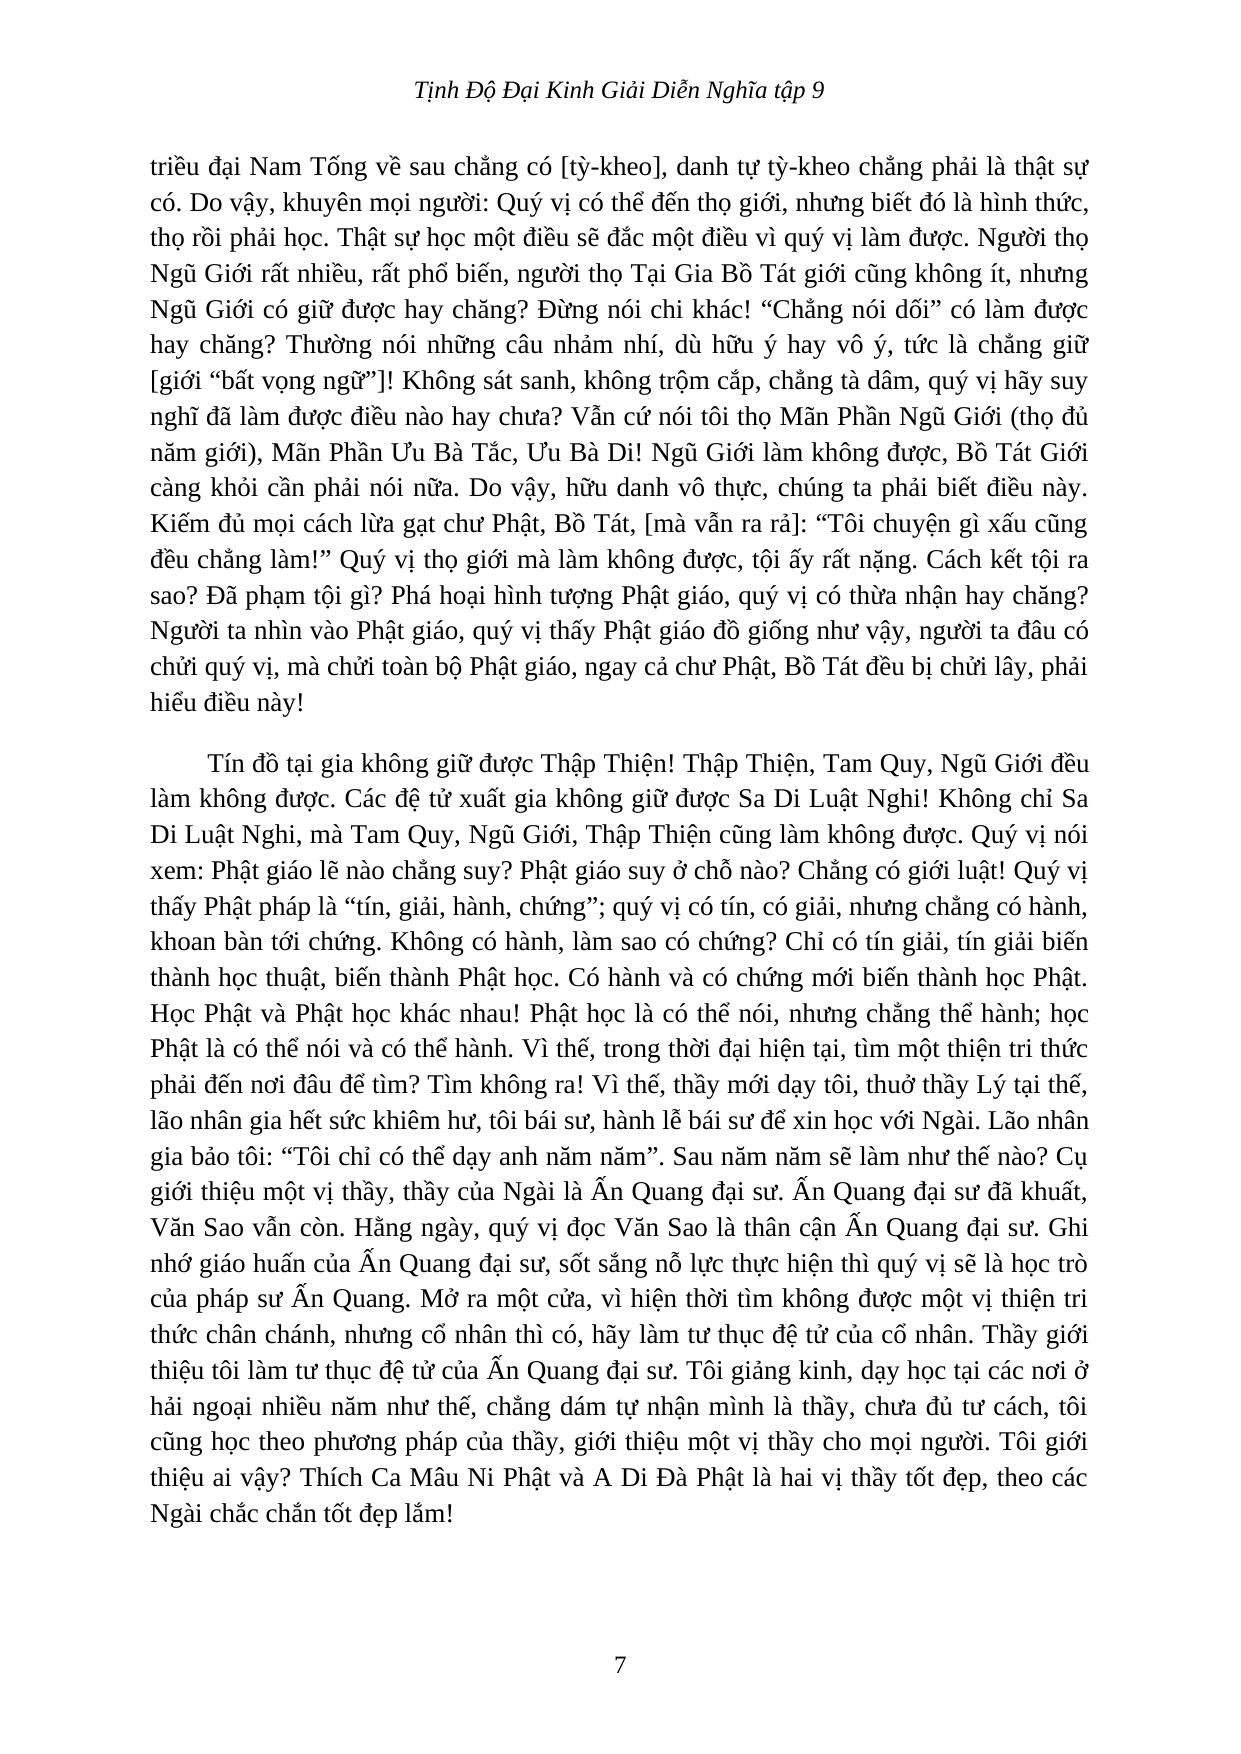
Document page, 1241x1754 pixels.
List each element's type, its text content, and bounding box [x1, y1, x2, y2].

text Tín đồ tại gia không giữ được Thập Thiện! Thập Thiện, Tam Quy, Ngũ Giới đều làm không được. Các đệ tử xuất gia không giữ được Sa Di Luật Nghi! Không chỉ Sa Di Luật Nghi, mà Tam Quy, Ngũ Giới, Thập Thiện cũng làm không được. Quý vị nói xem: Phật giáo lẽ nào chẳng suy? Phật giáo suy ở chỗ nào? Chẳng có giới luật! Quý vị thấy Phật pháp là “tín, giải, hành, chứng”; quý vị có tín, có giải, nhưng chẳng có hành, khoan bàn tới chứng. Không có hành, làm sao có chứng? Chỉ có tín giải, tín giải biến thành học thuật, biến thành Phật học. Có hành và có chứng mới biến thành học Phật. Học Phật và Phật học khác nhau! Phật học là có thể nói, nhưng chẳng thể hành; học Phật là có thể nói và có thể hành. Vì thế, trong thời đại hiện tại, tìm một thiện tri thức phải đến nơi đâu để tìm? Tìm không ra! Vì thế, thầy mới dạy tôi, thuở thầy Lý tại thế, lão nhân gia hết sức khiêm hư, tôi bái sư, hành lễ bái sư để xin học với Ngài. Lão nhân gia bảo tôi: “Tôi chỉ có thể dạy anh năm năm”. Sau năm năm sẽ làm như thế nào? Cụ giới thiệu một vị thầy, thầy của Ngài là Ấn Quang đại sư. Ấn Quang đại sư đã khuất, Văn Sao vẫn còn. Hằng ngày, quý vị đọc Văn Sao là thân cận Ấn Quang đại sư. Ghi nhớ giáo huấn của Ấn Quang đại sư, sốt sắng nỗ lực thực hiện thì quý vị sẽ là học trò của pháp sư Ấn Quang. Mở ra một cửa, vì hiện thời tìm không được một vị thiện tri thức chân chánh, nhưng cổ nhân thì có, hãy làm tư thục đệ tử của cổ nhân. Thầy giới thiệu tôi làm tư thục đệ tử của Ấn Quang đại sư. Tôi giảng kinh, dạy học tại các nơi ở hải ngoại nhiều năm như thế, chẳng dám tự nhận mình là thầy, chưa đủ tư cách, tôi cũng học theo phương pháp của thầy, giới thiệu một vị thầy cho mọi người. Tôi giới thiệu ai vậy? Thích Ca Mâu Ni Phật và A Di Đà Phật là hai vị thầy tốt đẹp, theo các Ngài chắc chắn tốt đẹp lắm! [150, 747, 1090, 1528]
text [150, 150, 1090, 717]
